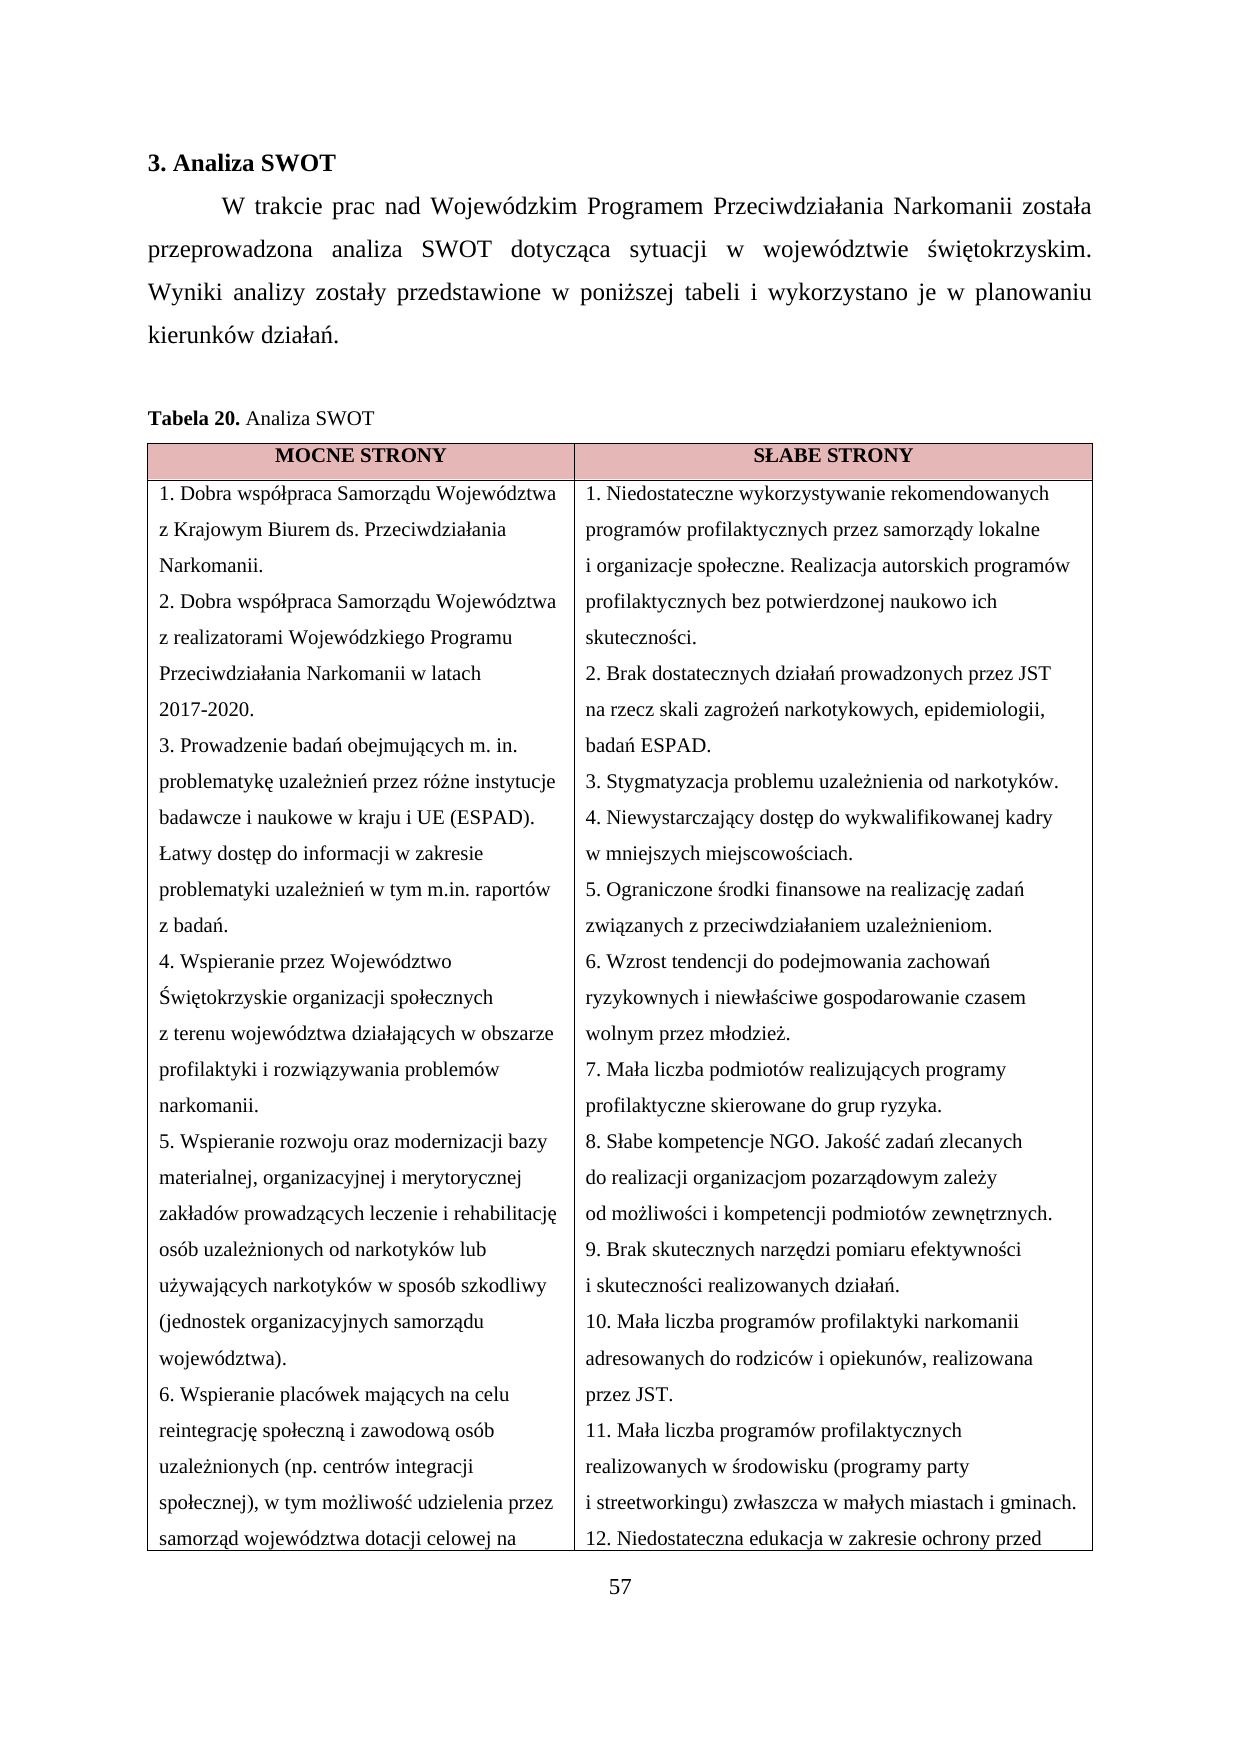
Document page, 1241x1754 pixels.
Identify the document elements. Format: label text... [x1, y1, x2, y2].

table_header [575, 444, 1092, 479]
text W trakcie prac nad Wojewódzkim Programem Przeciwdziałania Narkomanii została przeprowadzona analiza SWOT dotycząca sytuacji w województwie świętokrzyskim. Wyniki analizy zostały przedstawione w poniższej tabeli i wykorzystano je w planowaniu kierunków działań. [148, 191, 1093, 349]
text Tabela 20. Analiza SWOT [148, 406, 1093, 430]
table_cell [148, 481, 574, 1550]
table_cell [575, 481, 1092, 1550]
text 3. Analiza SWOT [148, 148, 1093, 176]
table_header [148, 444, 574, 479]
